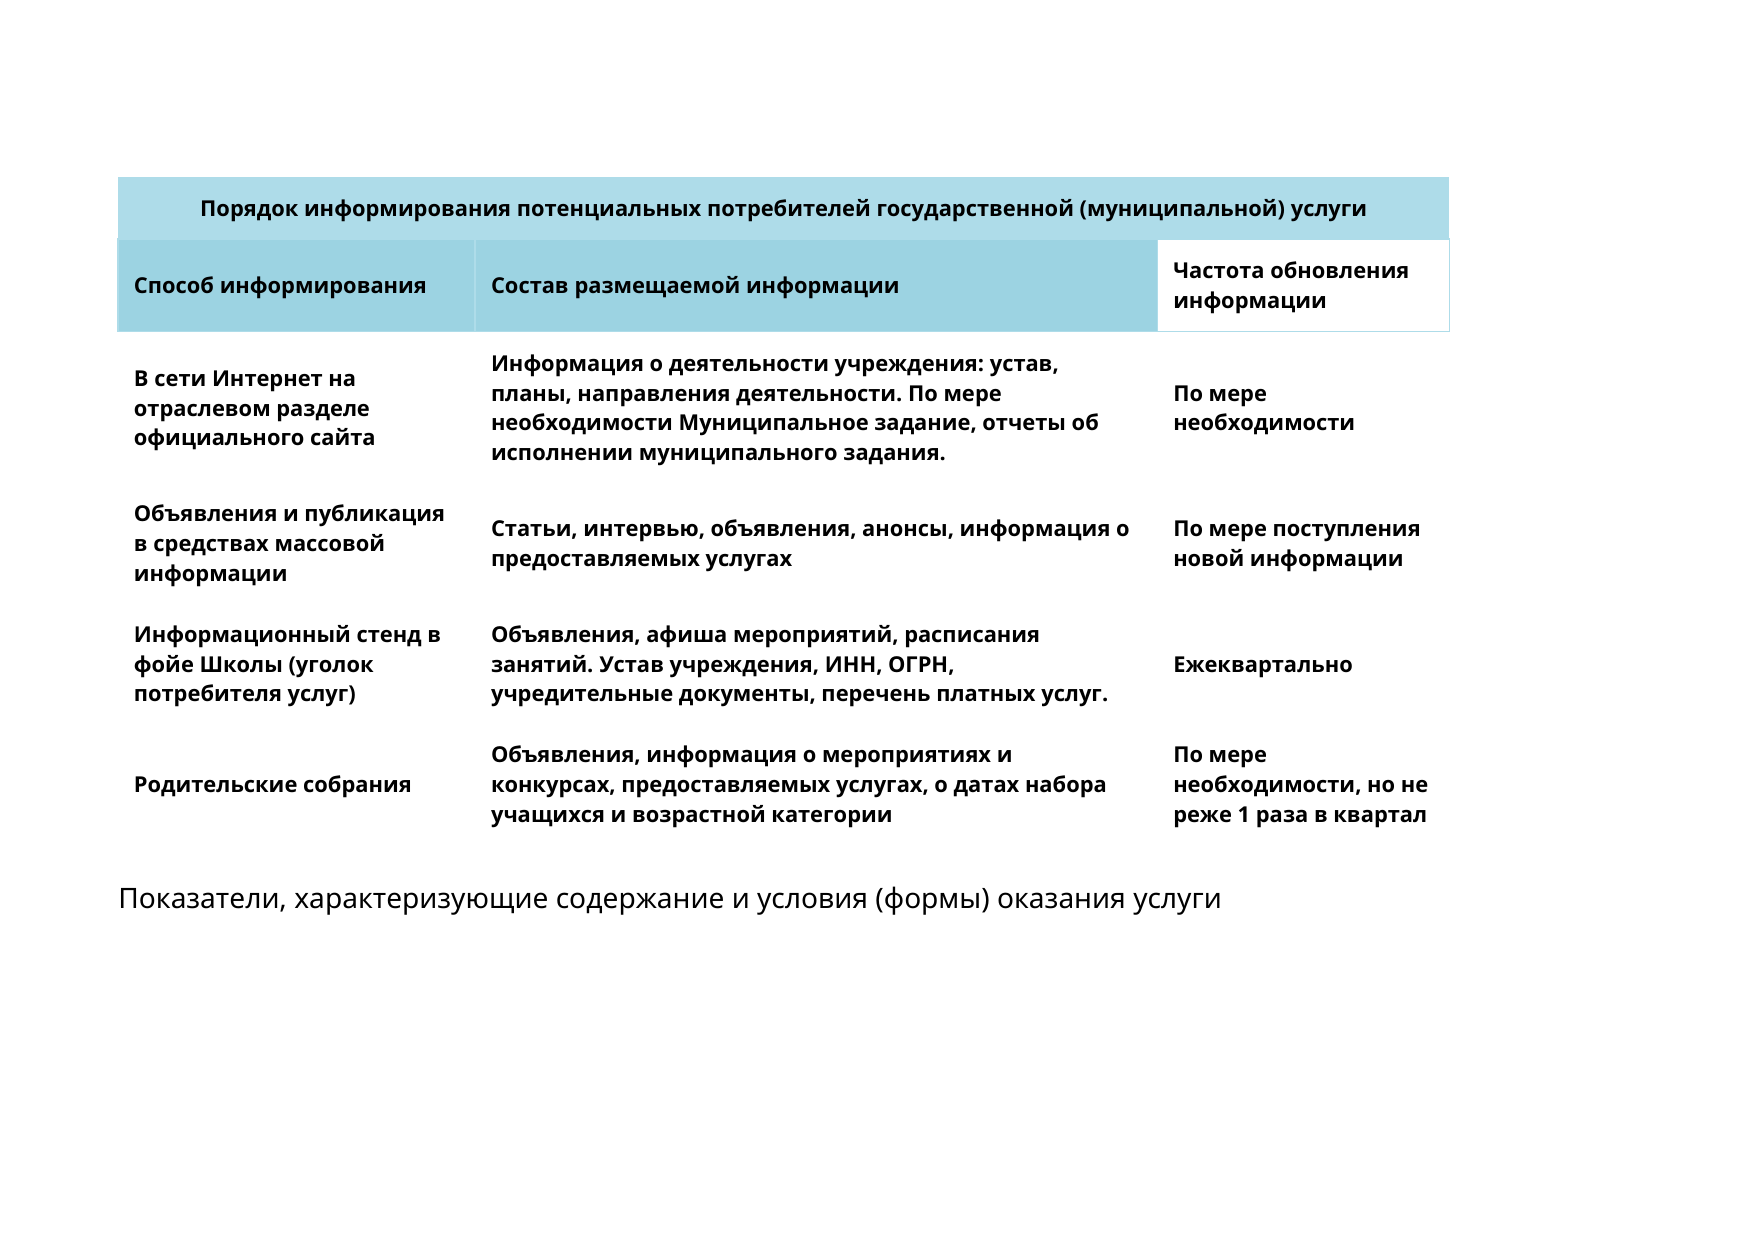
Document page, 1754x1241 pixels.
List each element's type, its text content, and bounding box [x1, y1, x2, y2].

table_cell По мере поступления новой информации [1158, 483, 1449, 603]
text Показатели, характеризующие содержание и условия (формы) оказания услуги [118, 844, 1636, 916]
table_cell Частота обновления информации [1158, 240, 1449, 331]
table_cell Информация о деятельности учреждения: устав, планы, направления деятельности. По мере необходимости Муниципальное задание, отчеты об исполнении муниципального задания. [475, 332, 1157, 483]
table_cell По мере необходимости, но не реже 1 раза в квартал [1158, 724, 1449, 844]
table_cell Объявления, информация о мероприятиях и конкурсах, предоставляемых услугах, о датах набора учащихся и возрастной категории [475, 724, 1157, 844]
table_cell Статьи, интервью, объявления, анонсы, информация о предоставляемых услугах [475, 483, 1157, 603]
table_cell Состав размещаемой информации [476, 240, 1157, 331]
table_cell В сети Интернет на отраслевом разделе официального сайта [118, 332, 475, 483]
table_cell Информационный стенд в фойе Школы (уголок потребителя услуг) [118, 603, 475, 724]
table_cell Родительские собрания [118, 724, 475, 844]
table_cell По мере необходимости [1158, 332, 1449, 483]
table_cell Ежеквартально [1158, 603, 1449, 724]
table_cell Способ информирования [119, 240, 474, 331]
table_cell Объявления, афиша мероприятий, расписания занятий. Устав учреждения, ИНН, ОГРН, учредительные документы, перечень платных услуг. [475, 603, 1157, 724]
table_cell Объявления и публикация в средствах массовой информации [118, 483, 475, 603]
table_header Порядок информирования потенциальных потребителей государственной (муниципальной) услуги [118, 177, 1449, 238]
